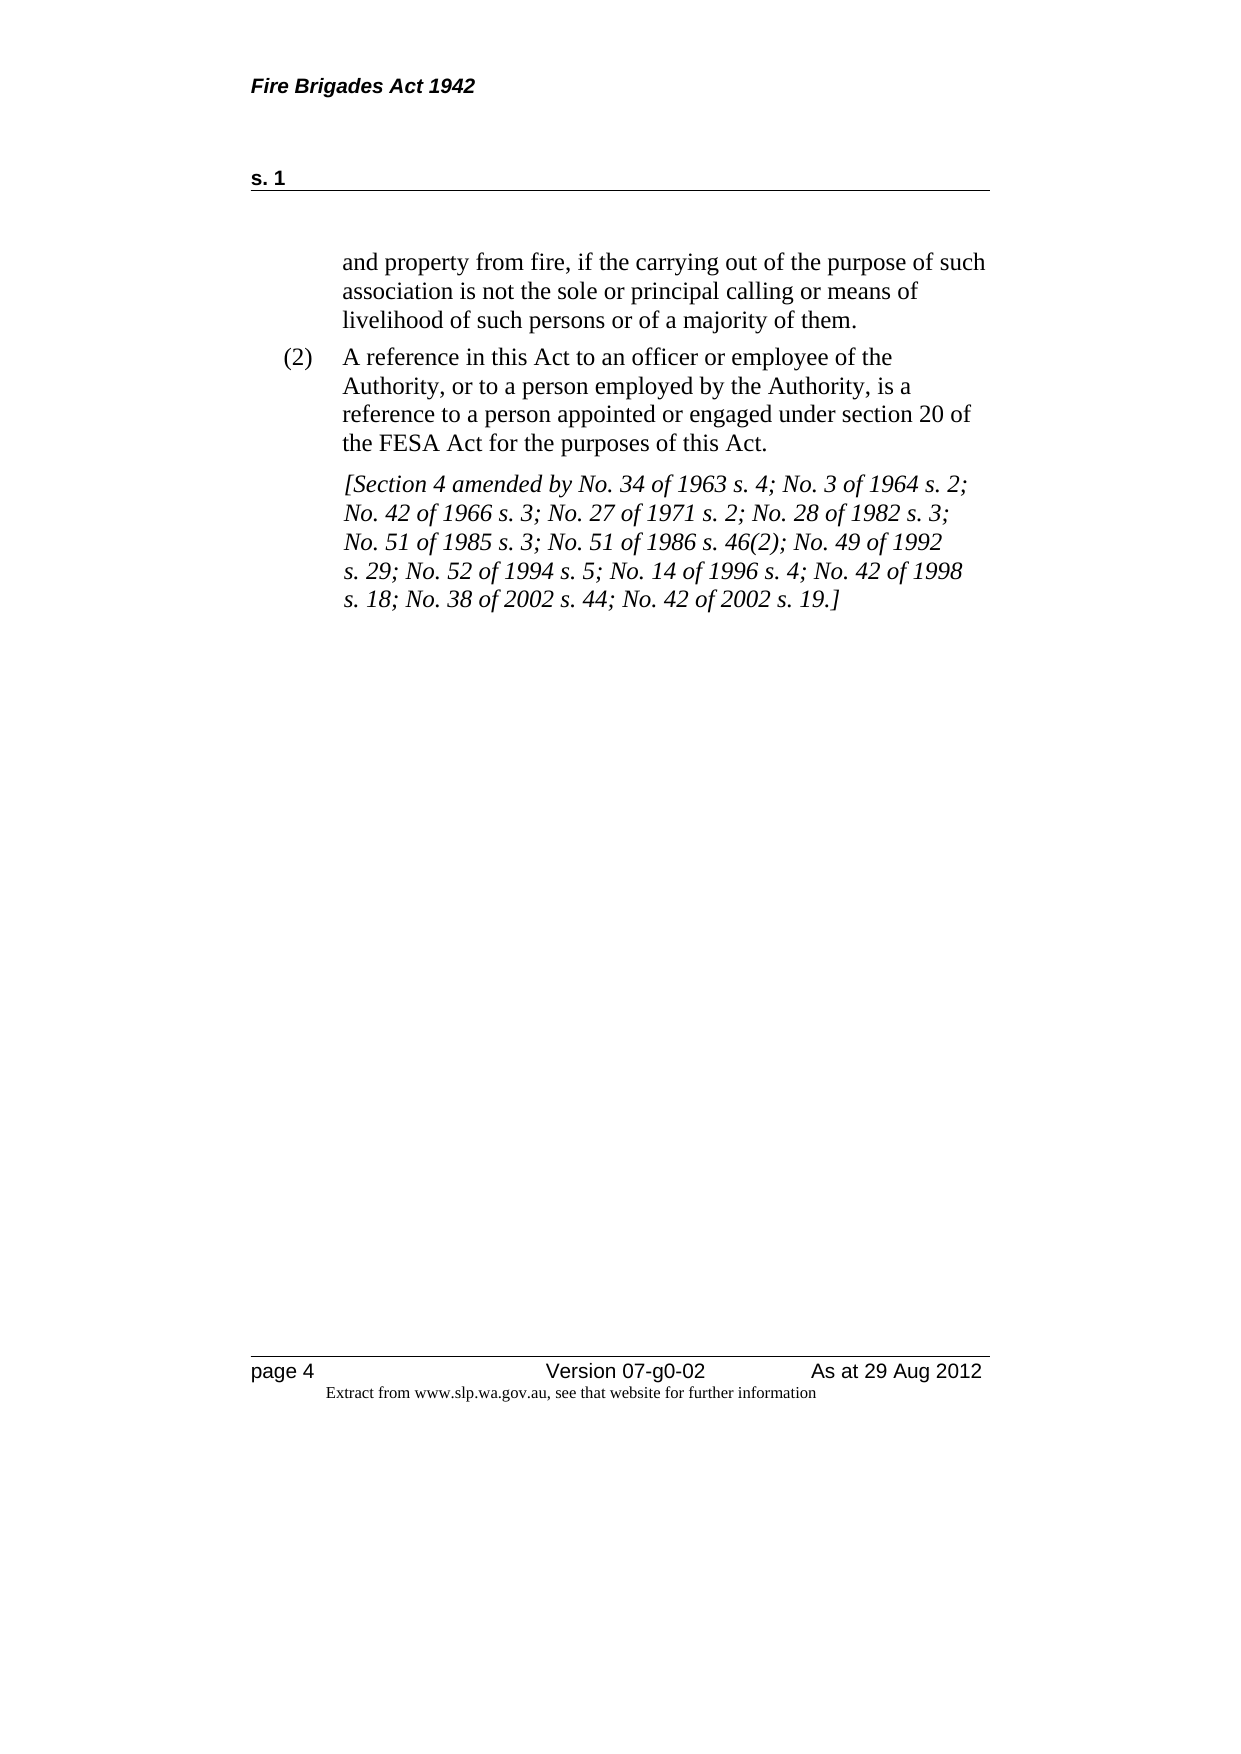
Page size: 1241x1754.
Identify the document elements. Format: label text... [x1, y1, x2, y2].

text (2) A reference in this Act to an officer or employee of the Authority, or to a person employed by the Authority, is a reference to a person appointed or engaged under section 20 of the FESA Act for the purposes of this Act. [251, 342, 990, 457]
text [Section 4 amended by No. 34 of 1963 s. 4; No. 3 of 1964 s. 2; No. 42 of 1966 s. 3; No. 27 of 1971 s. 2; No. 28 of 1982 s. 3; No. 51 of 1985 s. 3; No. 51 of 1986 s. 46(2); No. 49 of 1992 s. 29; No. 52 of 1994 s. 5; No. 14 of 1996 s. 4; No. 42 of 1998 s. 18; No. 38 of 2002 s. 44; No. 42 of 2002 s. 19.] [251, 469, 990, 613]
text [251, 247, 990, 334]
